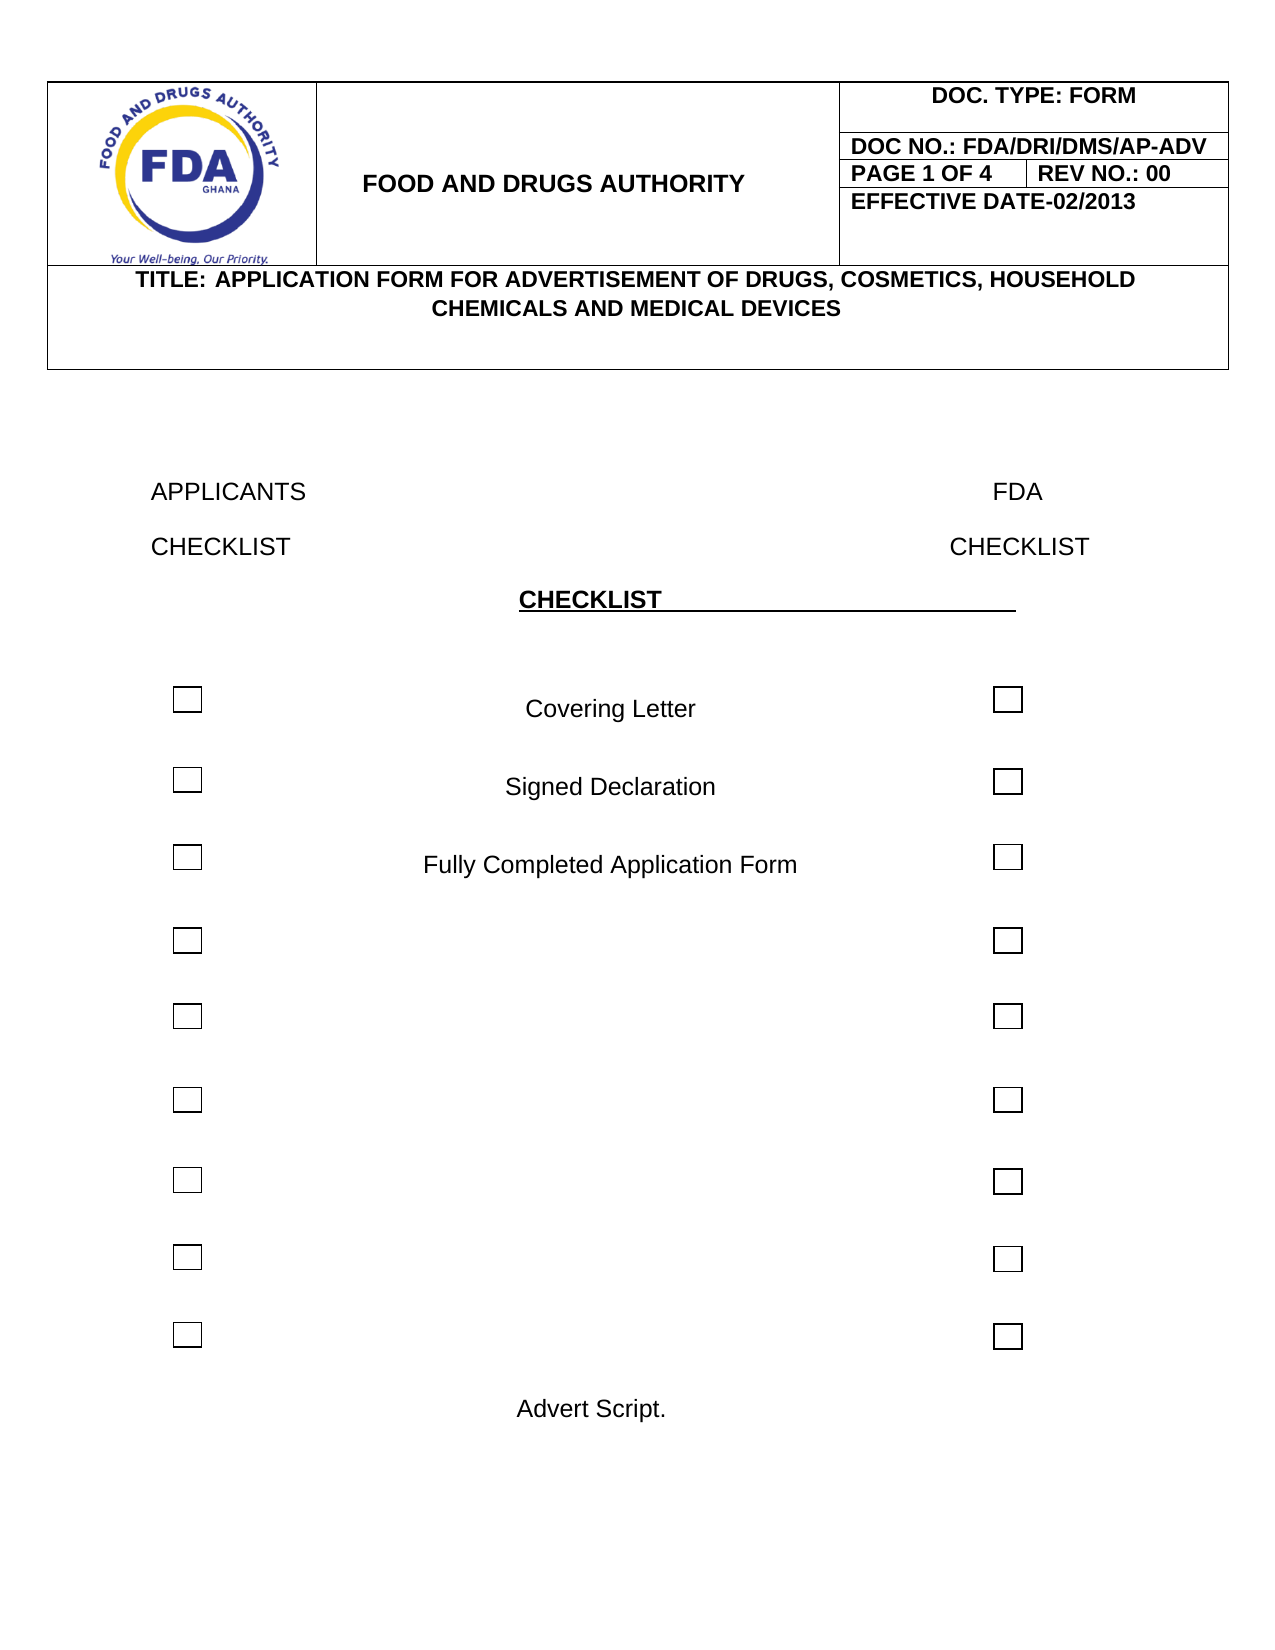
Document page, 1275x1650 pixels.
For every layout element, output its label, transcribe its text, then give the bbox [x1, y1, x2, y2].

text Fully Completed Application Form [173, 850, 1009, 879]
text Advert Script. [173, 1393, 1009, 1422]
table_header [48, 83, 316, 265]
text Signed Declaration [173, 772, 1009, 801]
table_cell DOC NO.: FDA/DRI/DMS/AP-ADV [840, 133, 1228, 159]
table_cell PAGE 1 OF 4 [840, 160, 1026, 187]
table_cell TITLE: APPLICATION FORM FOR ADVERTISEMENT OF DRUGS, COSMETICS, HOUSEHOLD CHEMICALS AND MEDICAL DEVICES [48, 266, 1228, 369]
text Covering Letter [173, 694, 1009, 722]
table_cell REV NO.: 00 [1027, 160, 1228, 187]
table_cell EFFECTIVE DATE-02/2013 [840, 188, 1228, 265]
text CHECKLIST [151, 586, 1128, 614]
text APPLICANTS FDA [151, 477, 1128, 506]
picture [99, 86, 279, 266]
table_header FOOD AND DRUGS AUTHORITY [317, 83, 839, 265]
table_header DOC. TYPE: FORM [840, 83, 1228, 132]
text CHECKLIST CHECKLIST [151, 531, 1128, 560]
